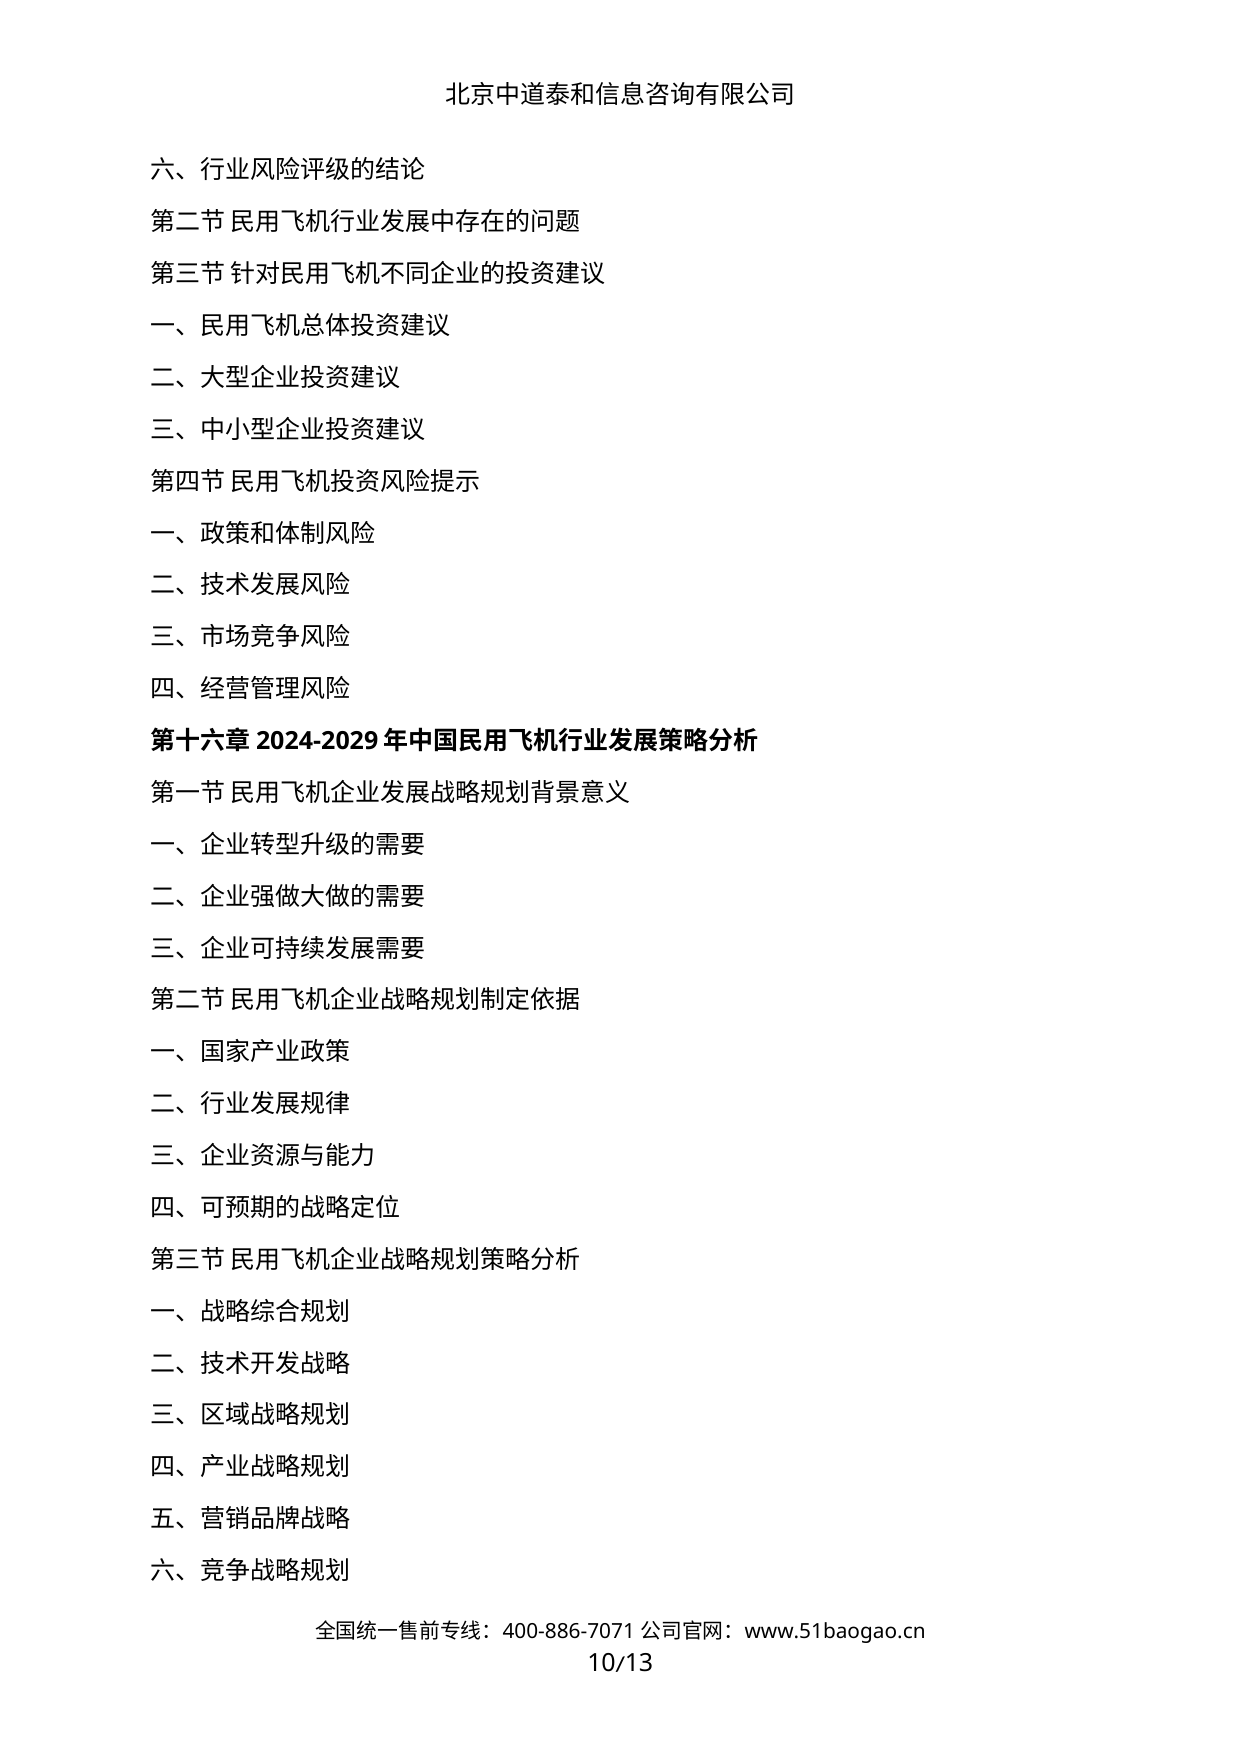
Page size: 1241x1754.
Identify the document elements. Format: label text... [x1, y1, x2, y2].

text 第四节 民用飞机投资风险提示 [150, 461, 1090, 497]
text 二、企业强做大做的需要 [150, 876, 1090, 912]
text 一、民用飞机总体投资建议 [150, 306, 1090, 342]
text 二、行业发展规律 [150, 1084, 1090, 1120]
text 第二节 民用飞机企业战略规划制定依据 [150, 980, 1090, 1016]
text 五、营销品牌战略 [150, 1499, 1090, 1535]
text 二、技术开发战略 [150, 1343, 1090, 1379]
text 第二节 民用飞机行业发展中存在的问题 [150, 202, 1090, 238]
text 三、企业资源与能力 [150, 1136, 1090, 1172]
text 二、大型企业投资建议 [150, 357, 1090, 394]
text 四、可预期的战略定位 [150, 1187, 1090, 1224]
text 一、战略综合规划 [150, 1291, 1090, 1327]
text 六、行业风险评级的结论 [150, 150, 1090, 186]
text 三、中小型企业投资建议 [150, 409, 1090, 446]
text 一、政策和体制风险 [150, 513, 1090, 549]
text 三、市场竞争风险 [150, 617, 1090, 653]
text 一、国家产业政策 [150, 1032, 1090, 1068]
text 二、技术发展风险 [150, 565, 1090, 601]
text 三、企业可持续发展需要 [150, 928, 1090, 964]
text 六、竞争战略规划 [150, 1551, 1090, 1587]
text 四、产业战略规划 [150, 1447, 1090, 1483]
text 四、经营管理风险 [150, 669, 1090, 705]
text 第三节 针对民用飞机不同企业的投资建议 [150, 254, 1090, 290]
text 第一节 民用飞机企业发展战略规划背景意义 [150, 772, 1090, 809]
text 一、企业转型升级的需要 [150, 824, 1090, 861]
text 第十六章 2024-2029年中国民用飞机行业发展策略分析 [150, 721, 1090, 757]
text 三、区域战略规划 [150, 1395, 1090, 1431]
text 第三节 民用飞机企业战略规划策略分析 [150, 1239, 1090, 1276]
